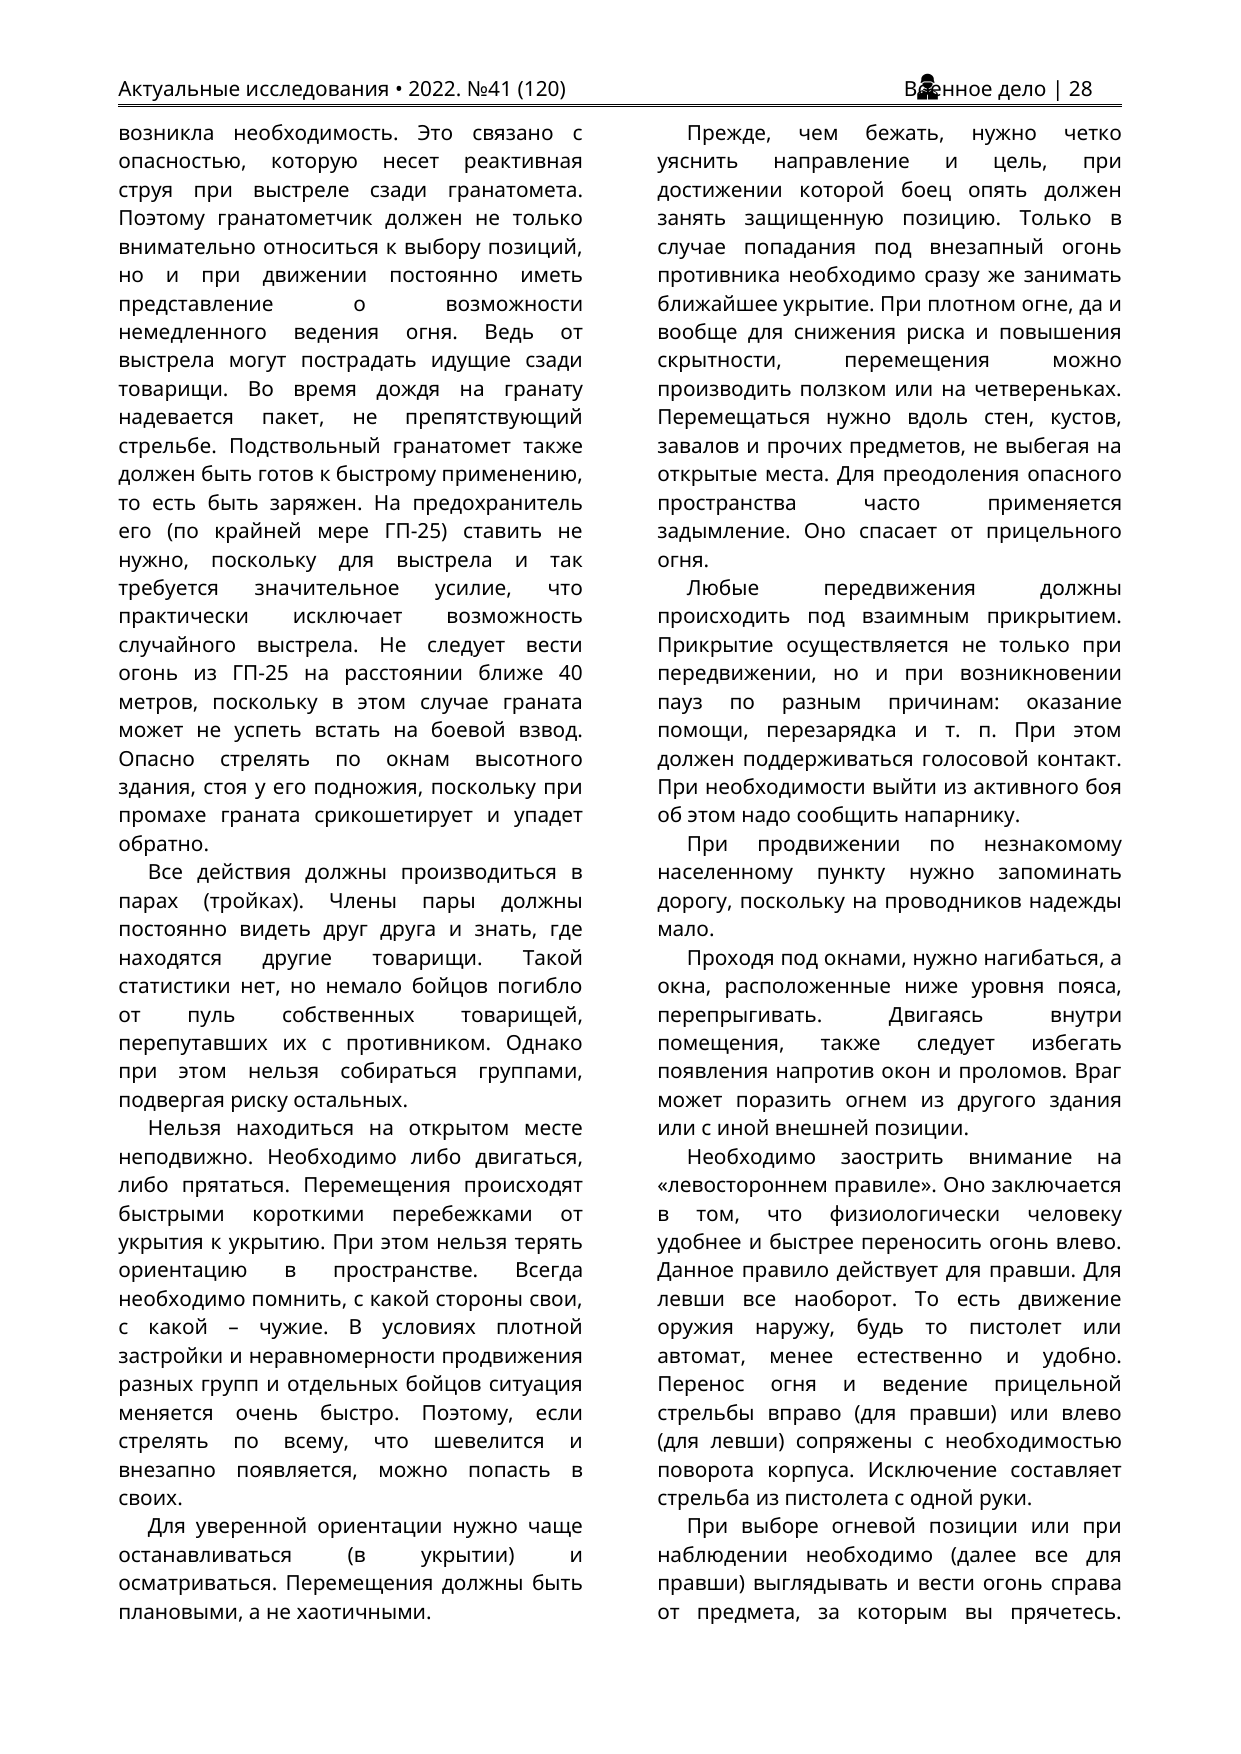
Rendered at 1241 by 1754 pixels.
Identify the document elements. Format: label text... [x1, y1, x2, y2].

text Для уверенной ориентации нужно чаще останавливаться (в укрытии) и осматриваться. Перемещения должны быть плановыми, а не хаотичными. [118, 1512, 583, 1625]
text Прежде, чем бежать, нужно четко уяснить направление и цель, при достижении которой боец опять должен занять защищенную позицию. Только в случае попадания под внезапный огонь противника необходимо сразу же занимать ближайшее укрытие. При плотном огне, да и вообще для снижения риска и повышения скрытности, перемещения можно производить ползком или на четвереньках. Перемещаться нужно вдоль стен, кустов, завалов и прочих предметов, не выбегая на открытые места. Для преодоления опасного пространства часто применяется задымление. Оно спасает от прицельного огня. [657, 118, 1122, 573]
text Любые передвижения должны происходить под взаимным прикрытием. Прикрытие осуществляется не только при передвижении, но и при возникновении пауз по разным причинам: оказание помощи, перезарядка и т. п. При этом должен поддерживаться голосовой контакт. При необходимости выйти из активного боя об этом надо сообщить напарнику. [657, 573, 1122, 829]
text Все действия должны производиться в парах (тройках). Члены пары должны постоянно видеть друг друга и знать, где находятся другие товарищи. Такой статистики нет, но немало бойцов погибло от пуль собственных товарищей, перепутавших их с противником. Однако при этом нельзя собираться группами, подвергая риску остальных. [118, 857, 583, 1113]
text Необходимо заострить внимание на «левостороннем правиле». Оно заключается в том, что физиологически человеку удобнее и быстрее переносить огонь влево. Данное правило действует для правши. Для левши все наоборот. То есть движение оружия наружу, будь то пистолет или автомат, менее естественно и удобно. Перенос огня и ведение прицельной стрельбы вправо (для правши) или влево (для левши) сопряжены с необходимостью поворота корпуса. Исключение составляет стрельба из пистолета с одной руки. [657, 1142, 1122, 1512]
text Проходя под окнами, нужно нагибаться, а окна, расположенные ниже уровня пояса, перепрыгивать. Двигаясь внутри помещения, также следует избегать появления напротив окон и проломов. Враг может поразить огнем из другого здания или с иной внешней позиции. [657, 943, 1122, 1142]
text При продвижении по незнакомому населенному пункту нужно запоминать дорогу, поскольку на проводников надежды мало. [657, 829, 1122, 943]
text Нельзя находиться на открытом месте неподвижно. Необходимо либо двигаться, либо прятаться. Перемещения происходят быстрыми короткими перебежками от укрытия к укрытию. При этом нельзя терять ориентацию в пространстве. Всегда необходимо помнить, с какой стороны свои, с какой – чужие. В условиях плотной застройки и неравномерности продвижения разных групп и отдельных бойцов ситуация меняется очень быстро. Поэтому, если стрелять по всему, что шевелится и внезапно появляется, можно попасть в своих. [118, 1113, 583, 1512]
picture [912, 73, 943, 104]
